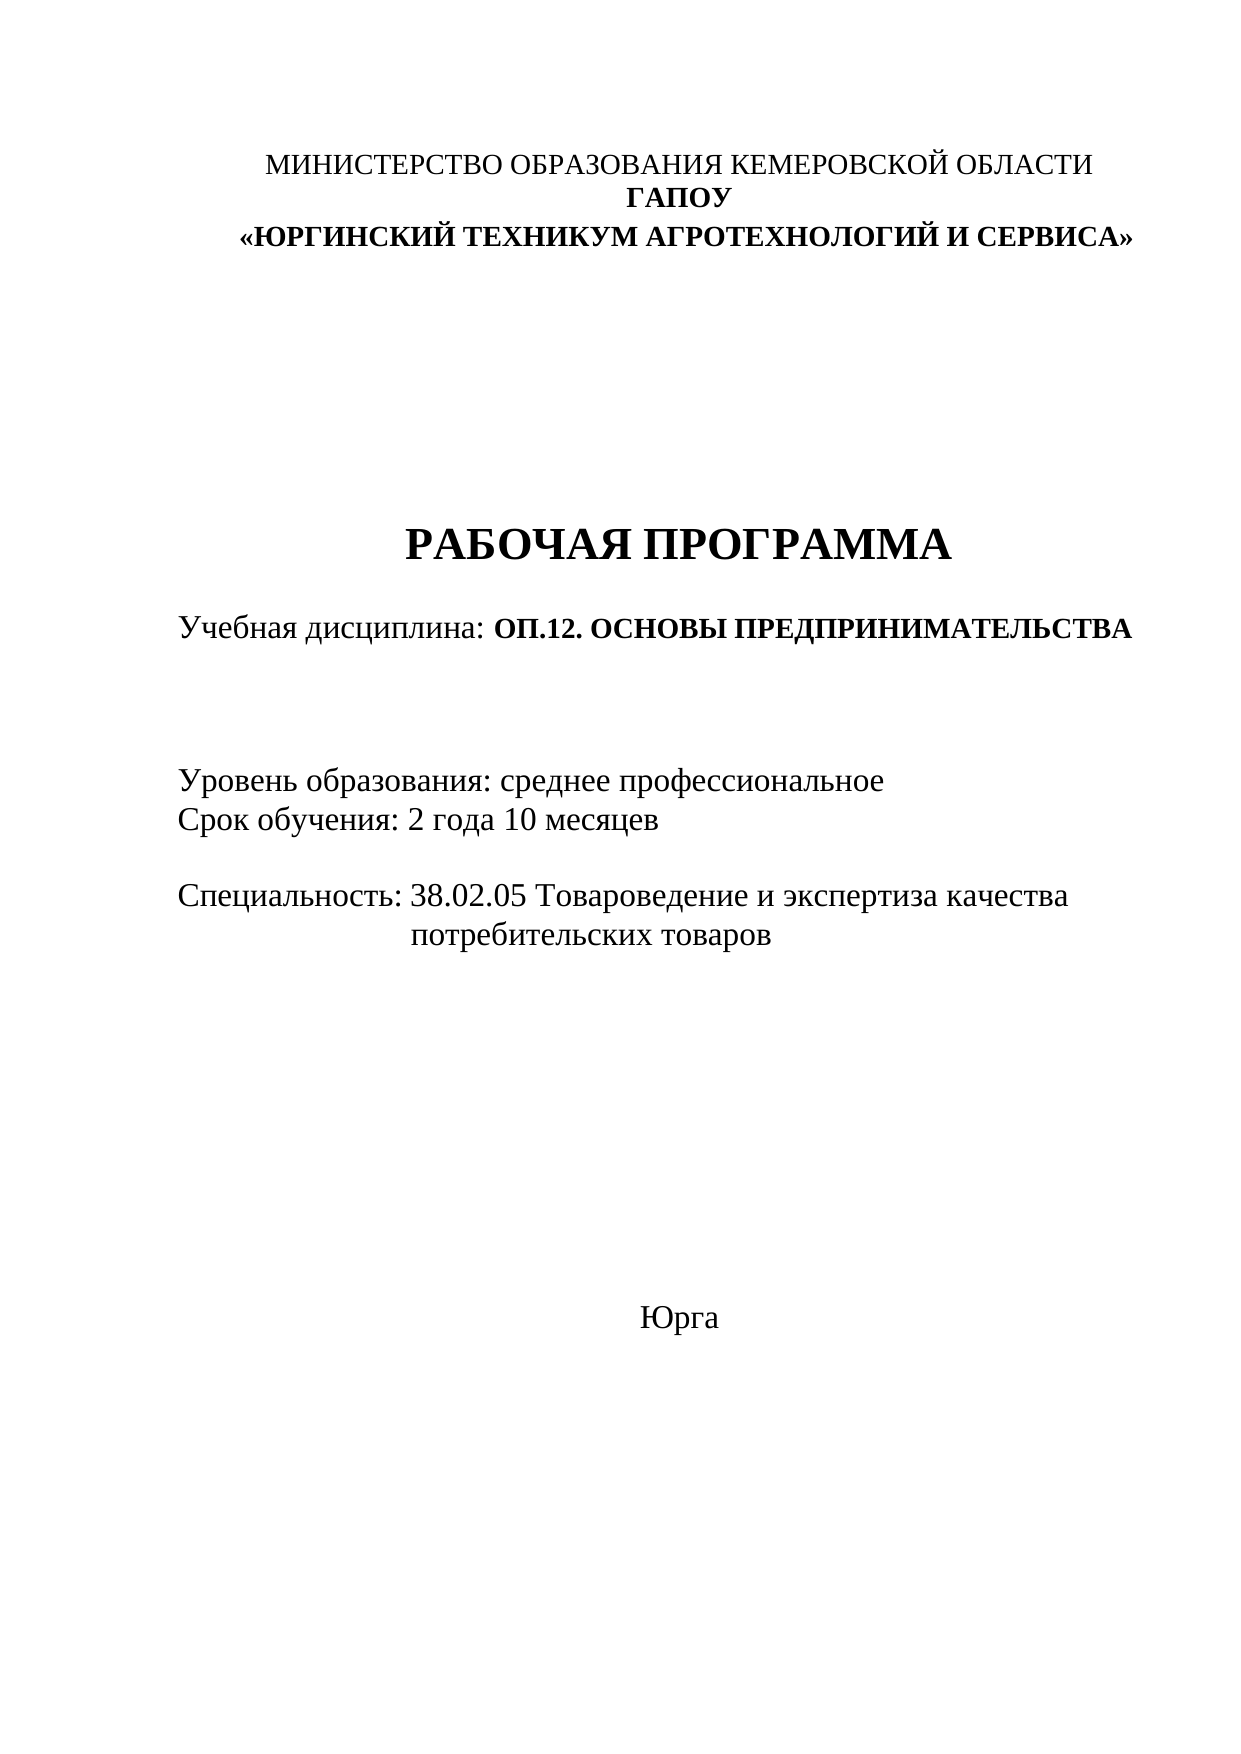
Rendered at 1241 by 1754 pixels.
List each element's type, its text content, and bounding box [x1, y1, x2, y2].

text Срок обучения: 2 года 10 месяцев [177, 799, 1181, 837]
text «ЮРГИНСКИЙ ТЕХНИКУМ АГРОТЕХНОЛОГИЙ И СЕРВИСА» [177, 219, 1181, 252]
text Уровень образования: среднее профессиональное [177, 761, 1181, 799]
text РАБОЧАЯ ПРОГРАММА [177, 516, 1181, 569]
text Учебная дисциплина: ОП.12. Основы предпринимательства [177, 607, 1181, 646]
text Юрга [177, 1297, 1181, 1336]
text МИНИСТЕРСТВО ОБРАЗОВАНИЯ КЕМЕРОВСКОЙ ОБЛАСТИ [177, 147, 1181, 180]
text ГАПОУ [177, 180, 1181, 214]
text Специальность: 38.02.05 Товароведение и экспертиза качества [177, 876, 1181, 914]
text потребительских товаров [177, 914, 1181, 952]
